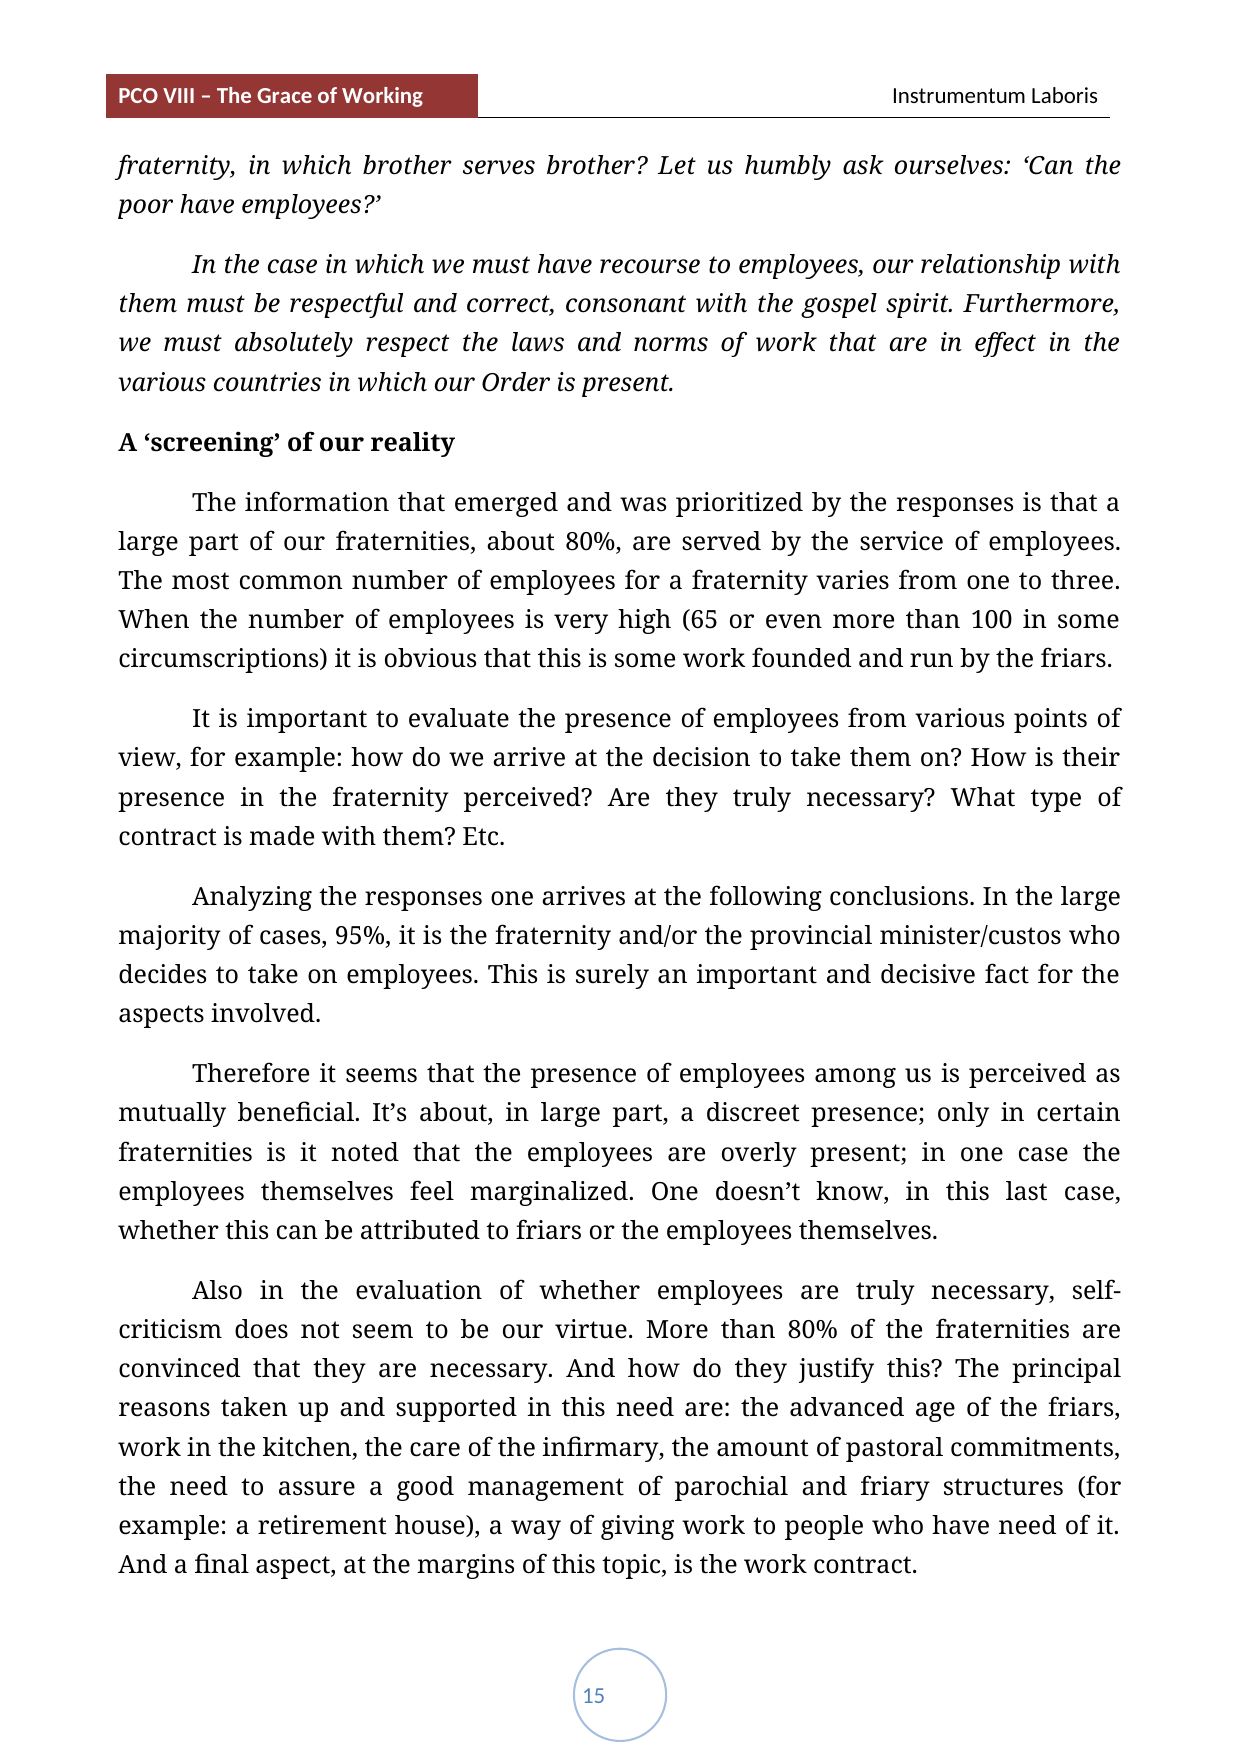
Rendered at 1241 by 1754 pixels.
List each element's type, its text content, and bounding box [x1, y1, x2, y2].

text A ‘screening’ of our reality [118, 424, 1122, 458]
text In the case in which we must have recourse to employees, our relationship with them must be respectful and correct, consonant with the gospel spirit. Furthermore, we must absolutely respect the laws and norms of work that are in effect in the various countries in which our Order is present. [118, 247, 1122, 398]
text It is important to evaluate the presence of employees from various points of view, for example: how do we arrive at the decision to take them on? How is their presence in the fraternity perceived? Are they truly necessary? What type of contract is made with them? Etc. [118, 701, 1122, 852]
text The information that emerged and was prioritized by the responses is that a large part of our fraternities, about 80%, are served by the service of employees. The most common number of employees for a fraternity varies from one to three. When the number of employees is very high (65 or even more than 100 in some circumscriptions) it is obvious that this is some work founded and run by the friars. [118, 484, 1122, 675]
text Also in the evaluation of whether employees are truly necessary, self-criticism does not seem to be our virtue. More than 80% of the fraternities are convinced that they are necessary. And how do they justify this? The principal reasons taken up and supported in this need are: the advanced age of the friars, work in the kitchen, the care of the infirmary, the amount of pastoral commitments, the need to assure a good management of parochial and friary structures (for example: a retirement house), a way of giving work to people who have need of it. And a final aspect, at the margins of this topic, is the work contract. [118, 1273, 1122, 1581]
text Therefore it seems that the presence of employees among us is perceived as mutually beneficial. It’s about, in large part, a discreet presence; only in certain fraternities is it noted that the employees are overly present; in one case the employees themselves feel marginalized. One doesn’t know, in this last case, whether this can be attributed to friars or the employees themselves. [118, 1056, 1122, 1247]
text Analyzing the responses one arrives at the following conclusions. In the large majority of cases, 95%, it is the fraternity and/or the provincial minister/custos who decides to take on employees. This is surely an important and decisive fact for the aspects involved. [118, 878, 1122, 1030]
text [118, 148, 1122, 221]
